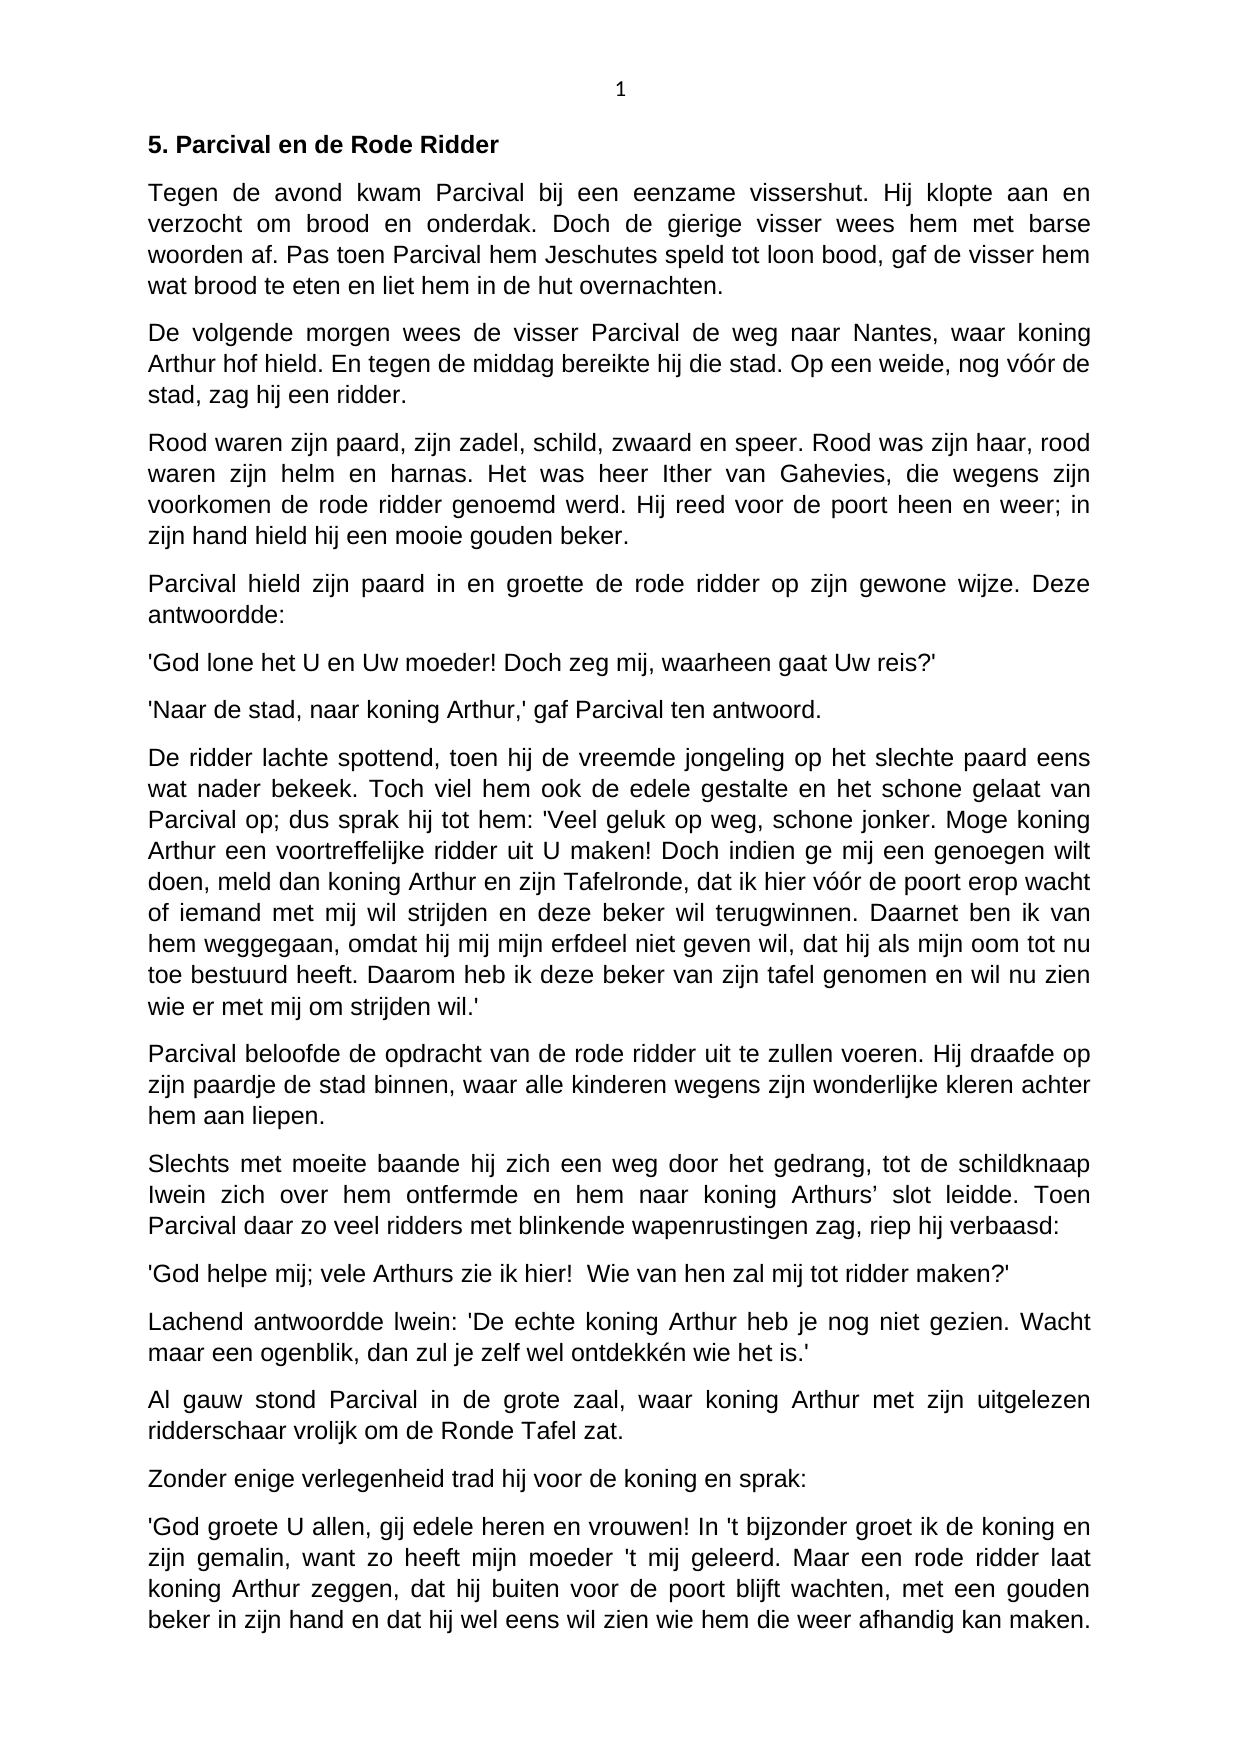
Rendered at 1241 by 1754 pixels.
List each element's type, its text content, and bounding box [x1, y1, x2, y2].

text De ridder lachte spottend, toen hij de vreemde jongeling op het slechte paard eens wat nader bekeek. Toch viel hem ook de edele gestalte en het schone gelaat van Parcival op; dus sprak hij tot hem: 'Veel geluk op weg, schone jonker. Moge koning Arthur een voortreffelijke ridder uit U maken! Doch indien ge mij een genoegen wilt doen, meld dan koning Arthur en zijn Tafelronde, dat ik hier vóór de poort erop wacht of iemand met mij wil strijden en deze beker wil terugwinnen. Daarnet ben ik van hem weggegaan, omdat hij mij mijn erfdeel niet geven wil, dat hij als mijn oom tot nu toe bestuurd heeft. Daarom heb ik deze beker van zijn tafel genomen en wil nu zien wie er met mij om strijden wil.' [148, 743, 1092, 1020]
text 5. Parcival en de Rode Ridder [148, 130, 1092, 159]
text 'Naar de stad, naar koning Arthur,' gaf Parcival ten antwoord. [148, 696, 1092, 724]
text Rood waren zijn paard, zijn zadel, schild, zwaard en speer. Rood was zijn haar, rood waren zijn helm en harnas. Het was heer Ither van Gahevies, die wegens zijn voorkomen de rode ridder genoemd werd. Hij reed voor de poort heen en weer; in zijn hand hield hij een mooie gouden beker. [148, 428, 1092, 550]
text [148, 1512, 1092, 1634]
text Al gauw stond Parcival in de grote zaal, waar koning Arthur met zijn uitgelezen ridderschaar vrolijk om de Ronde Tafel zat. [148, 1385, 1092, 1445]
text Parcival hield zijn paard in en groette de rode ridder op zijn gewone wijze. Deze antwoordde: [148, 569, 1092, 629]
text Zonder enige verlegenheid trad hij voor de koning en sprak: [148, 1464, 1092, 1493]
text Lachend antwoordde lwein: 'De echte koning Arthur heb je nog niet gezien. Wacht maar een ogenblik, dan zul je zelf wel ontdekkén wie het is.' [148, 1307, 1092, 1366]
text Parcival beloofde de opdracht van de rode ridder uit te zullen voeren. Hij draafde op zijn paardje de stad binnen, waar alle kinderen wegens zijn wonderlijke kleren achter hem aan liepen. [148, 1039, 1092, 1130]
text De volgende morgen wees de visser Parcival de weg naar Nantes, waar koning Arthur hof hield. En tegen de middag bereikte hij die stad. Op een weide, nog vóór de stad, zag hij een ridder. [148, 318, 1092, 409]
text Tegen de avond kwam Parcival bij een eenzame vissershut. Hij klopte aan en verzocht om brood en onderdak. Doch de gierige visser wees hem met barse woorden af. Pas toen Parcival hem Jeschutes speld tot loon bood, gaf de visser hem wat brood te eten en liet hem in de hut overnachten. [148, 178, 1092, 299]
text 'God lone het U en Uw moeder! Doch zeg mij, waarheen gaat Uw reis?' [148, 648, 1092, 677]
text Slechts met moeite baande hij zich een weg door het gedrang, tot de schildknaap Iwein zich over hem ontfermde en hem naar koning Arthurs’ slot leidde. Toen Parcival daar zo veel ridders met blinkende wapenrustingen zag, riep hij verbaasd: [148, 1149, 1092, 1240]
text 'God helpe mij; vele Arthurs zie ik hier! Wie van hen zal mij tot ridder maken?' [148, 1259, 1092, 1288]
